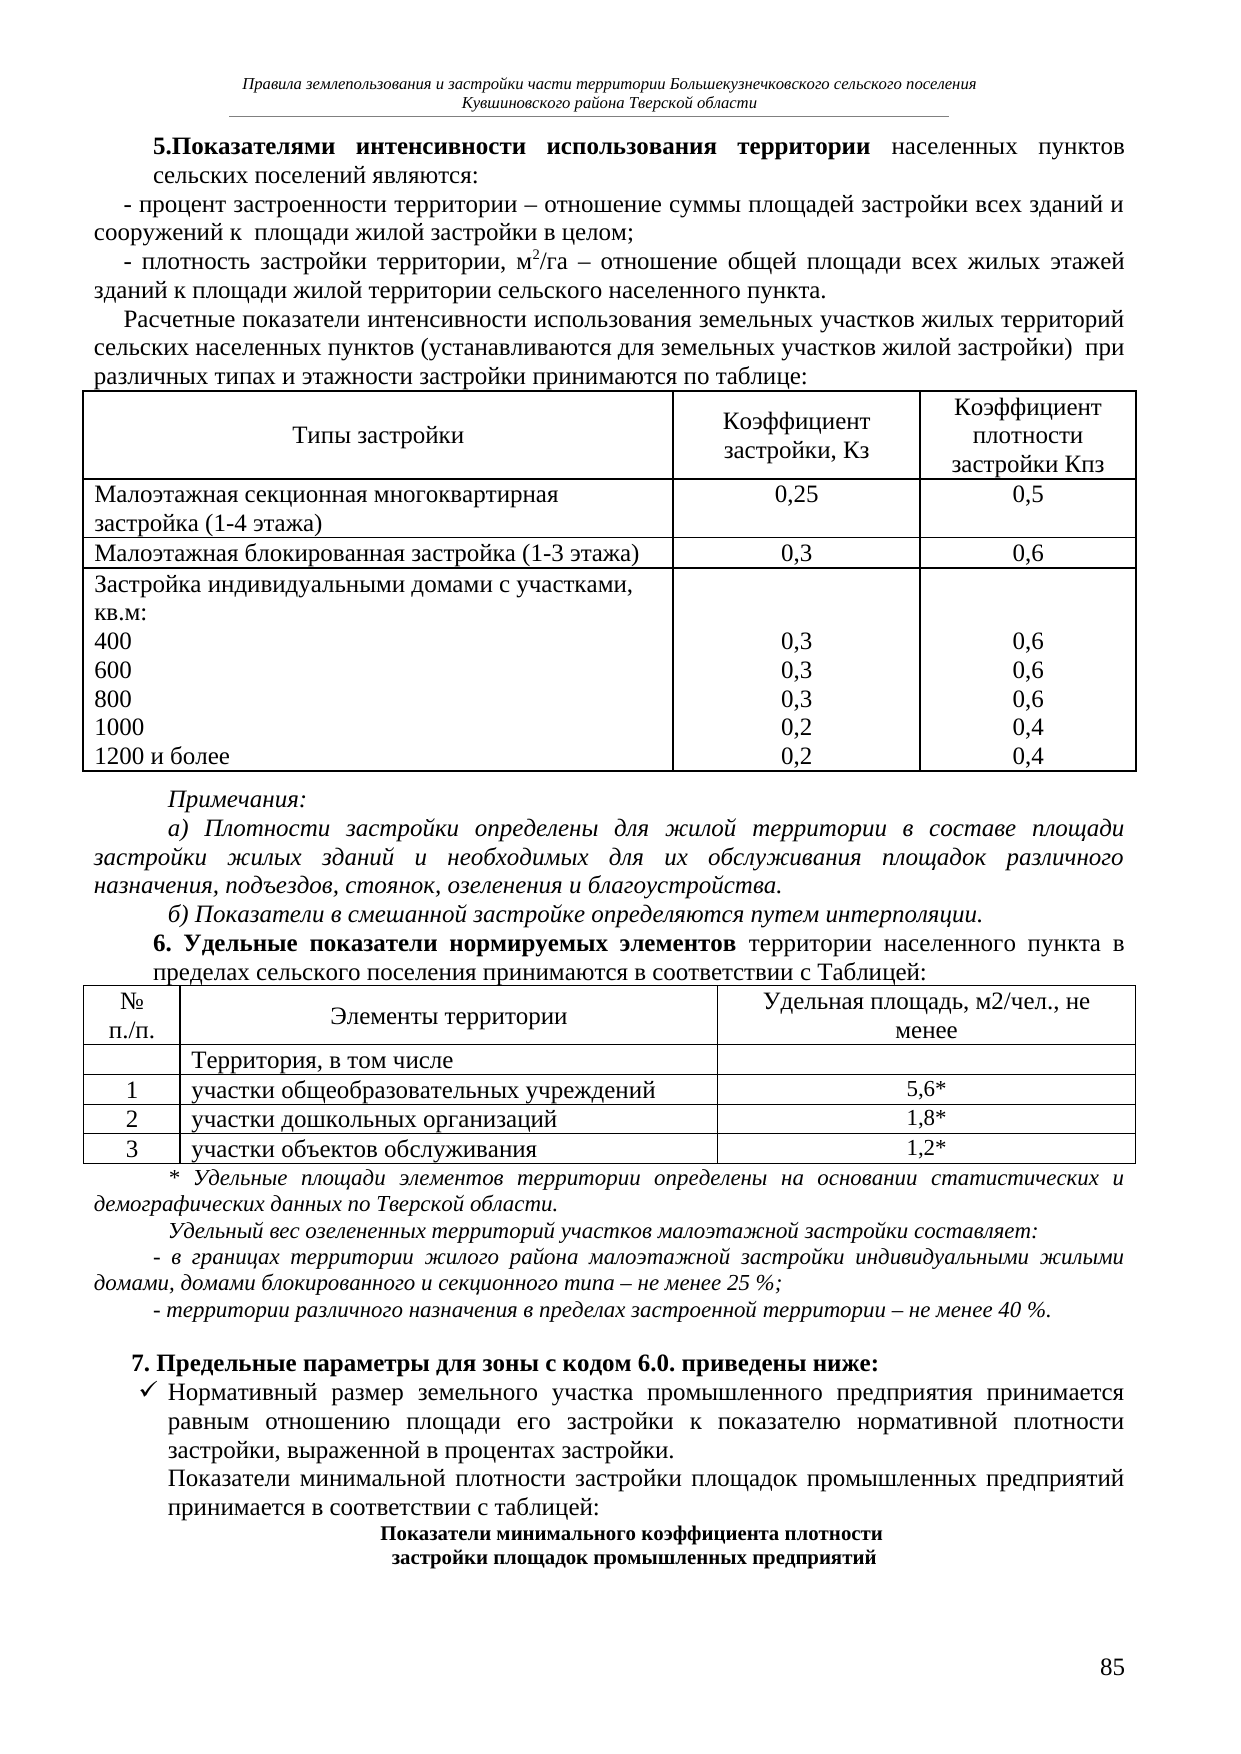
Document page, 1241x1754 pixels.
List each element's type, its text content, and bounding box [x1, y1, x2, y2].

table_cell Малоэтажная секционная многоквартирная застройка (1-4 этажа) [84, 480, 672, 537]
table_cell 0,6 [921, 569, 1135, 655]
table_cell 0,3 0,3 0,2 0,2 [674, 655, 919, 770]
table_cell Территория, в том числе [181, 1045, 717, 1074]
table_cell 600 800 1000 1200 и более [84, 655, 672, 770]
table_cell Застройка индивидуальными домами с участками, кв.м: 400 [84, 569, 672, 655]
text 7. Предельные параметры для зоны с кодом 6.0. приведены ниже: [131, 1348, 1125, 1377]
table_header Типы застройки [84, 392, 672, 478]
text б) Показатели в смешанной застройке определяются путем интерполяции. [94, 899, 1125, 928]
text застройки площадок промышленных предприятий [138, 1545, 1125, 1569]
table_header Коэффициент плотности застройки Кпз [921, 392, 1135, 478]
text - плотность застройки территории, м2/га – отношение общей площади всех жилых этажей зданий к площади жилой территории сельского населенного пункта. [94, 246, 1125, 304]
table_cell участки объектов обслуживания [181, 1134, 717, 1163]
table_cell Малоэтажная блокированная застройка (1-3 этажа) [84, 538, 672, 567]
table_cell 1,2* [718, 1134, 1135, 1163]
table_cell 0,25 [674, 480, 919, 537]
text Удельный вес озелененных территорий участков малоэтажной застройки составляет: [94, 1217, 1125, 1243]
table_cell [84, 1045, 179, 1074]
table_header № п./п. [84, 986, 179, 1044]
text Расчетные показатели интенсивности использования земельных участков жилых территорий сельских населенных пунктов (устанавливаются для земельных участков жилой застройки) при различных типах и этажности застройки принимаются по таблице: [94, 304, 1125, 390]
text Показатели минимальной плотности застройки площадок промышленных предприятий принимается в соответствии с таблицей: [168, 1463, 1125, 1521]
table_cell 0,3 [674, 569, 919, 655]
table_cell 0,3 [674, 538, 919, 567]
table_header Элементы территории [181, 986, 717, 1044]
table_cell 1 [84, 1075, 179, 1103]
table_cell участки общеобразовательных учреждений [181, 1075, 717, 1103]
table_header Удельная площадь, м2/чел., не менее [718, 986, 1135, 1044]
table_cell [718, 1045, 1135, 1074]
table_cell 0,6 [921, 538, 1135, 567]
text 6. Удельные показатели нормируемых элементов территории населенного пункта в пределах сельского поселения принимаются в соответствии с Таблицей: [153, 928, 1125, 985]
text 5.Показателями интенсивности использования территории населенных пунктов сельских поселений являются: [153, 131, 1125, 189]
table_cell 2 [84, 1105, 179, 1133]
table_cell 3 [84, 1134, 179, 1163]
text * Удельные площади элементов территории определены на основании статистических и демографических данных по Тверской области. [94, 1164, 1125, 1217]
table_cell 0,5 [921, 480, 1135, 537]
text - территории различного назначения в пределах застроенной территории – не менее 40 %. [94, 1296, 1125, 1322]
table_cell 5,6* [718, 1075, 1135, 1103]
table_cell участки дошкольных организаций [181, 1105, 717, 1133]
text Показатели минимального коэффициента плотности [138, 1521, 1125, 1545]
table_cell 0,6 0,6 0,4 0,4 [921, 655, 1135, 770]
text - процент застроенности территории – отношение суммы площадей застройки всех зданий и сооружений к площади жилой застройки в целом; [94, 189, 1125, 246]
table_cell 1,8* [718, 1105, 1135, 1133]
text а) Плотности застройки определены для жилой территории в составе площади застройки жилых зданий и необходимых для их обслуживания площадок различного назначения, подъездов, стоянок, озеленения и благоустройства. [94, 813, 1125, 899]
table_header Коэффициент застройки, Кз [674, 392, 919, 478]
text Примечания: [94, 784, 1125, 813]
list Нормативный размер земельного участка промышленного предприятия принимается равным отношению площади его застройки к показателю нормативной плотности застройки, выраженной в процентах застройки. [138, 1377, 1125, 1463]
text - в границах территории жилого района малоэтажной застройки индивидуальными жилыми домами, домами блокированного и секционного типа – не менее 25 %; [94, 1243, 1125, 1296]
